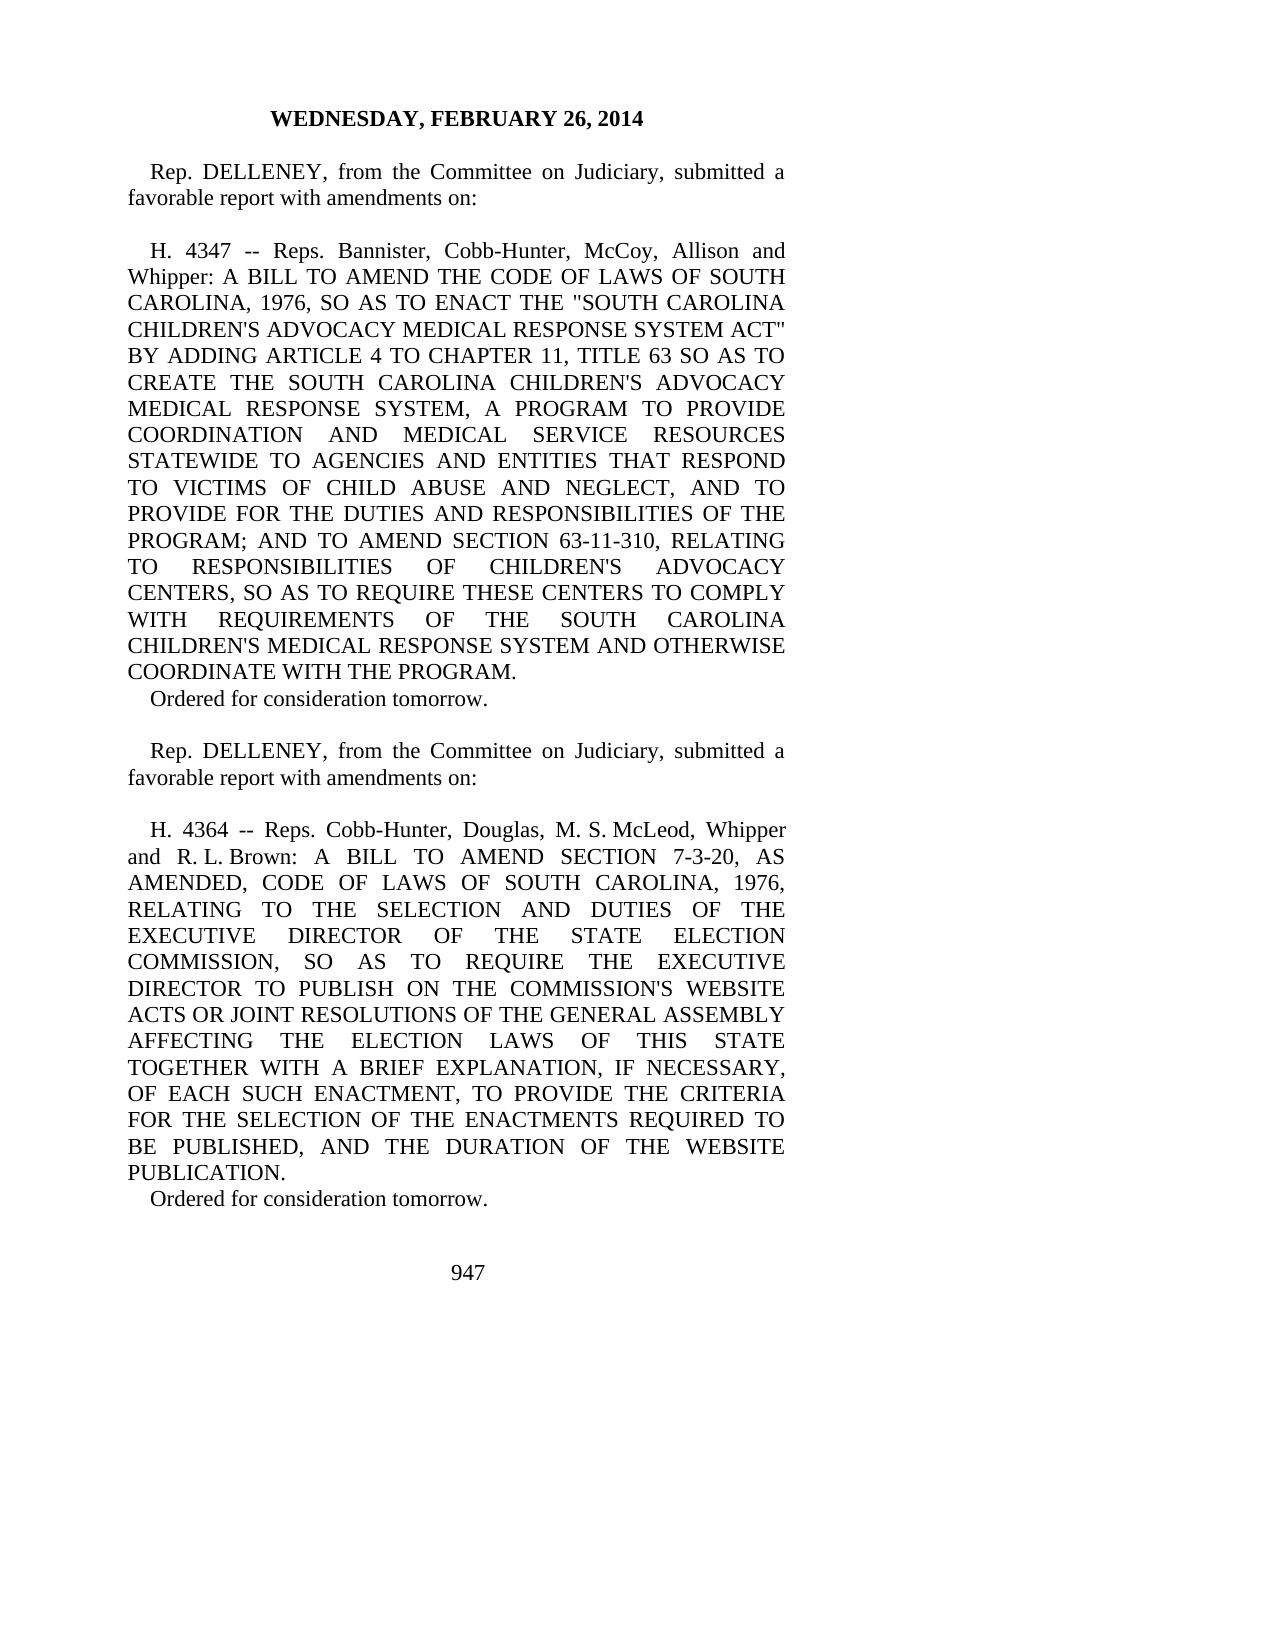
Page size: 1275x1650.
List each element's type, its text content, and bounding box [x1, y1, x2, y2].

text Ordered for consideration tomorrow. [127, 685, 786, 711]
text H. 4364 -- Reps. Cobb-Hunter, Douglas, M. S. McLeod, Whipper and R. L. Brown: A BILL TO AMEND SECTION 7-3-20, AS AMENDED, CODE OF LAWS OF SOUTH CAROLINA, 1976, RELATING TO THE SELECTION AND DUTIES OF THE EXECUTIVE DIRECTOR OF THE STATE ELECTION COMMISSION, SO AS TO REQUIRE THE EXECUTIVE DIRECTOR TO PUBLISH ON THE COMMISSION'S WEBSITE ACTS OR JOINT RESOLUTIONS OF THE GENERAL ASSEMBLY AFFECTING THE ELECTION LAWS OF THIS STATE TOGETHER WITH A BRIEF EXPLANATION, IF NECESSARY, OF EACH SUCH ENACTMENT, TO PROVIDE THE CRITERIA FOR THE SELECTION OF THE ENACTMENTS REQUIRED TO BE PUBLISHED, AND THE DURATION OF THE WEBSITE PUBLICATION. [127, 817, 786, 1186]
text Rep. DELLENEY, from the Committee on Judiciary, submitted a favorable report with amendments on: [127, 158, 786, 210]
text H. 4347 -- Reps. Bannister, Cobb-Hunter, McCoy, Allison and Whipper: A BILL TO AMEND THE CODE OF LAWS OF SOUTH CAROLINA, 1976, SO AS TO ENACT THE "SOUTH CAROLINA CHILDREN'S ADVOCACY MEDICAL RESPONSE SYSTEM ACT" BY ADDING ARTICLE 4 TO CHAPTER 11, TITLE 63 SO AS TO CREATE THE SOUTH CAROLINA CHILDREN'S ADVOCACY MEDICAL RESPONSE SYSTEM, A PROGRAM TO PROVIDE COORDINATION AND MEDICAL SERVICE RESOURCES STATEWIDE TO AGENCIES AND ENTITIES THAT RESPOND TO VICTIMS OF CHILD ABUSE AND NEGLECT, AND TO PROVIDE FOR THE DUTIES AND RESPONSIBILITIES OF THE PROGRAM; AND TO AMEND SECTION 63-11-310, RELATING TO RESPONSIBILITIES OF CHILDREN'S ADVOCACY CENTERS, SO AS TO REQUIRE THESE CENTERS TO COMPLY WITH REQUIREMENTS OF THE SOUTH CAROLINA CHILDREN'S MEDICAL RESPONSE SYSTEM AND OTHERWISE COORDINATE WITH THE PROGRAM. [127, 237, 786, 685]
text Ordered for consideration tomorrow. [127, 1186, 786, 1212]
text Rep. DELLENEY, from the Committee on Judiciary, submitted a favorable report with amendments on: [127, 737, 786, 790]
